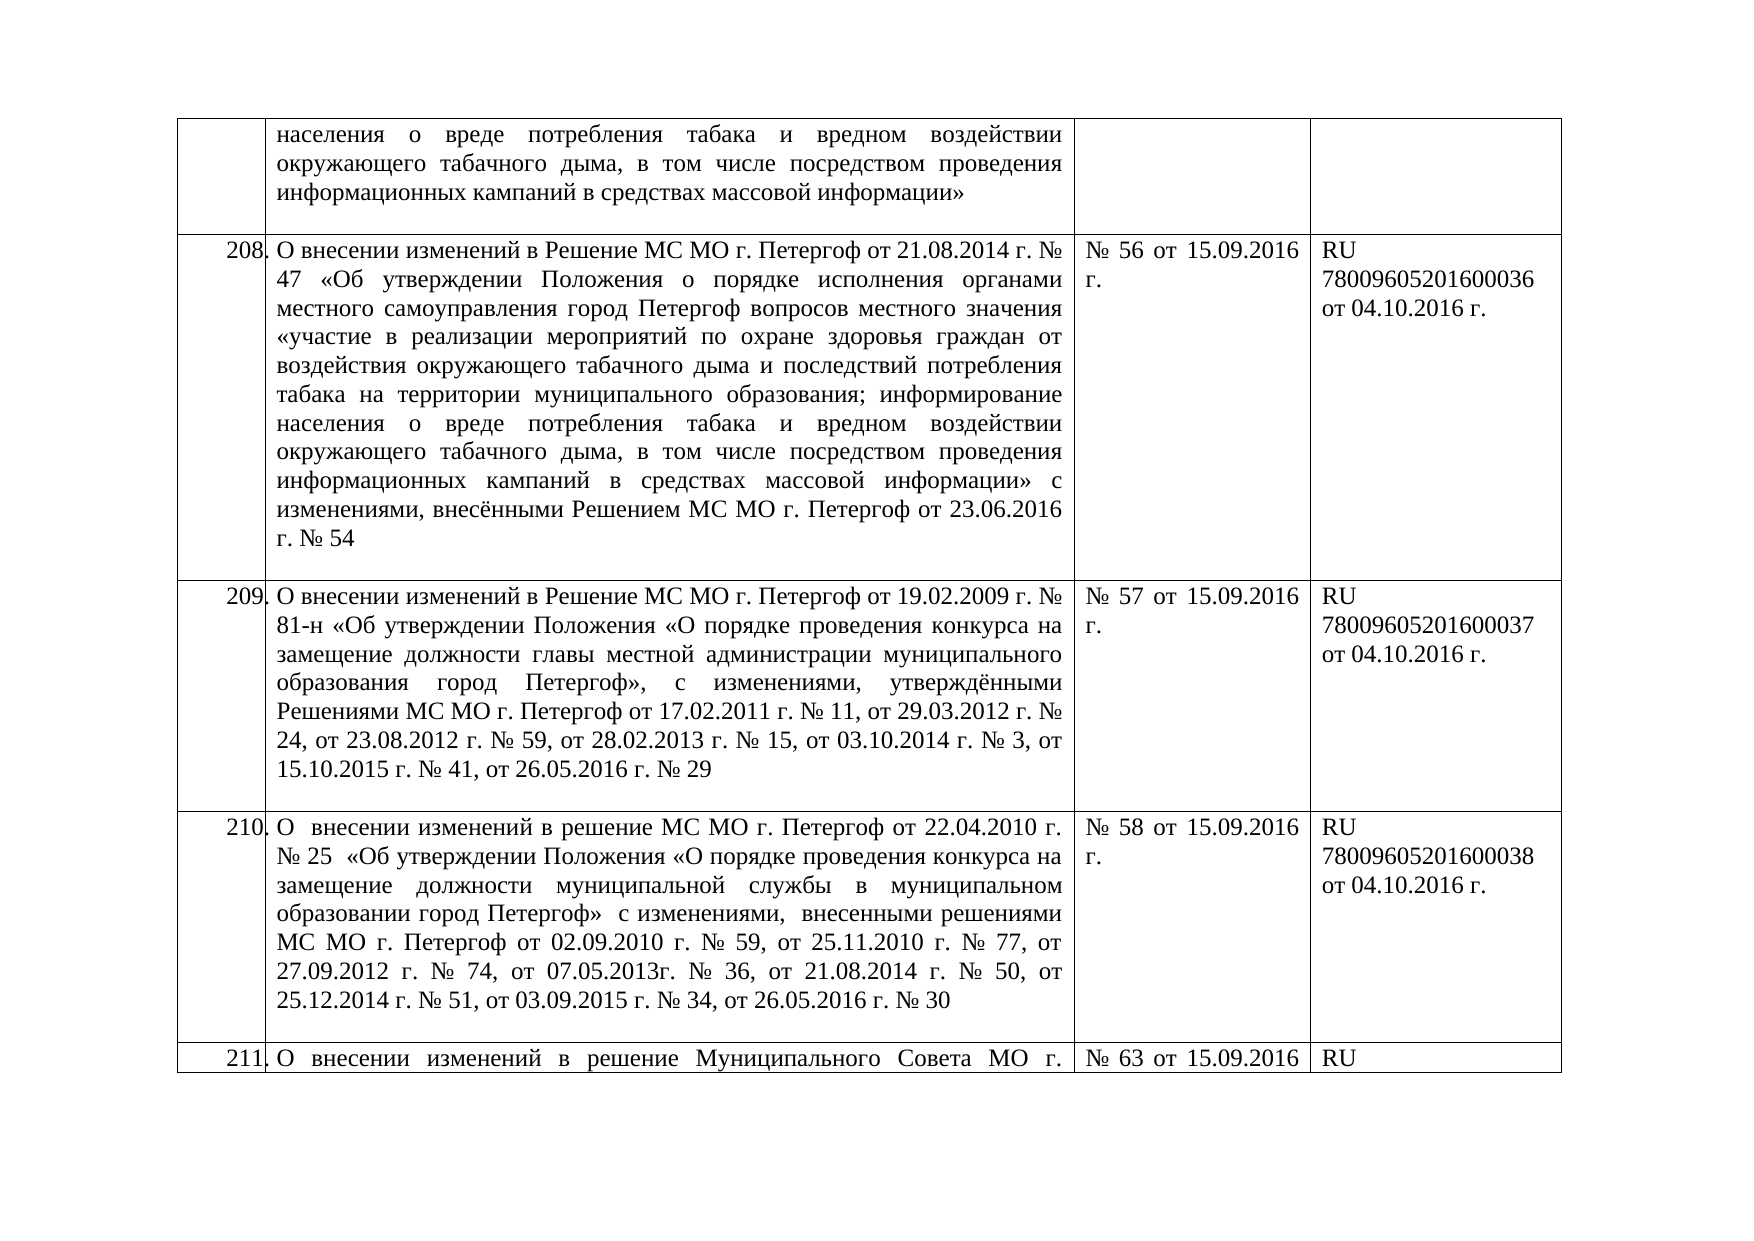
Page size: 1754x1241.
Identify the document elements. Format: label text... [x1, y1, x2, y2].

table_cell 4 [178, 1043, 265, 1072]
table_cell О внесении изменений в Решение МС МО г. Петергоф от 19.02.2009 г. № 81-н «Об утверждении Положения «О порядке проведения конкурса на замещение должности главы местной администрации муниципального образования город Петергоф», с изменениями, утверждёнными Решениями МС МО г. Петергоф от 17.02.2011 г. № 11, от 29.03.2012 г. № 24, от 23.08.2012 г. № 59, от 28.02.2013 г. № 15, от 03.10.2014 г. № 3, от 15.10.2015 г. № 41, от 26.05.2016 г. № 29 [266, 581, 1074, 811]
table_cell О внесении изменений в решение МС МО г. Петергоф от 22.04.2010 г. № 25 «Об утверждении Положения «О порядке проведения конкурса на замещение должности муниципальной службы в муниципальном образовании город Петергоф» с изменениями, внесенными решениями МС МО г. Петергоф от 02.09.2010 г. № 59, от 25.11.2010 г. № 77, от 27.09.2012 г. № 74, от 07.05.2013г. № 36, от 21.08.2014 г. № 50, от 25.12.2014 г. № 51, от 03.09.2015 г. № 34, от 26.05.2016 г. № 30 [266, 812, 1074, 1042]
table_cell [1075, 119, 1310, 234]
table_cell [178, 235, 265, 580]
table_cell RU 78009605201600036 от 04.10.2016 г. [1311, 235, 1561, 580]
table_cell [266, 119, 1074, 234]
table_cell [266, 1043, 1074, 1072]
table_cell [1075, 1043, 1310, 1072]
table_cell № 57 от 15.09.2016 г. [1075, 581, 1310, 811]
table_cell . [178, 119, 265, 234]
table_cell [1311, 1043, 1561, 1072]
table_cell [1311, 119, 1561, 234]
table_cell [178, 581, 265, 811]
table_cell О внесении изменений в Решение МС МО г. Петергоф от 21.08.2014 г. № 47 «Об утверждении Положения о порядке исполнения органами местного самоуправления город Петергоф вопросов местного значения «участие в реализации мероприятий по охране здоровья граждан от воздействия окружающего табачного дыма и последствий потребления табака на территории муниципального образования; информирование населения о вреде потребления табака и вредном воздействии окружающего табачного дыма, в том числе посредством проведения информационных кампаний в средствах массовой информации» с изменениями, внесёнными Решением МС МО г. Петергоф от 23.06.2016 г. № 54 [266, 235, 1074, 580]
table_cell RU 78009605201600038 от 04.10.2016 г. [1311, 812, 1561, 1042]
table_cell [178, 812, 265, 1042]
table_cell № 56 от 15.09.2016 г. [1075, 235, 1310, 580]
table_cell № 58 от 15.09.2016 г. [1075, 812, 1310, 1042]
table_cell RU 78009605201600037 от 04.10.2016 г. [1311, 581, 1561, 811]
